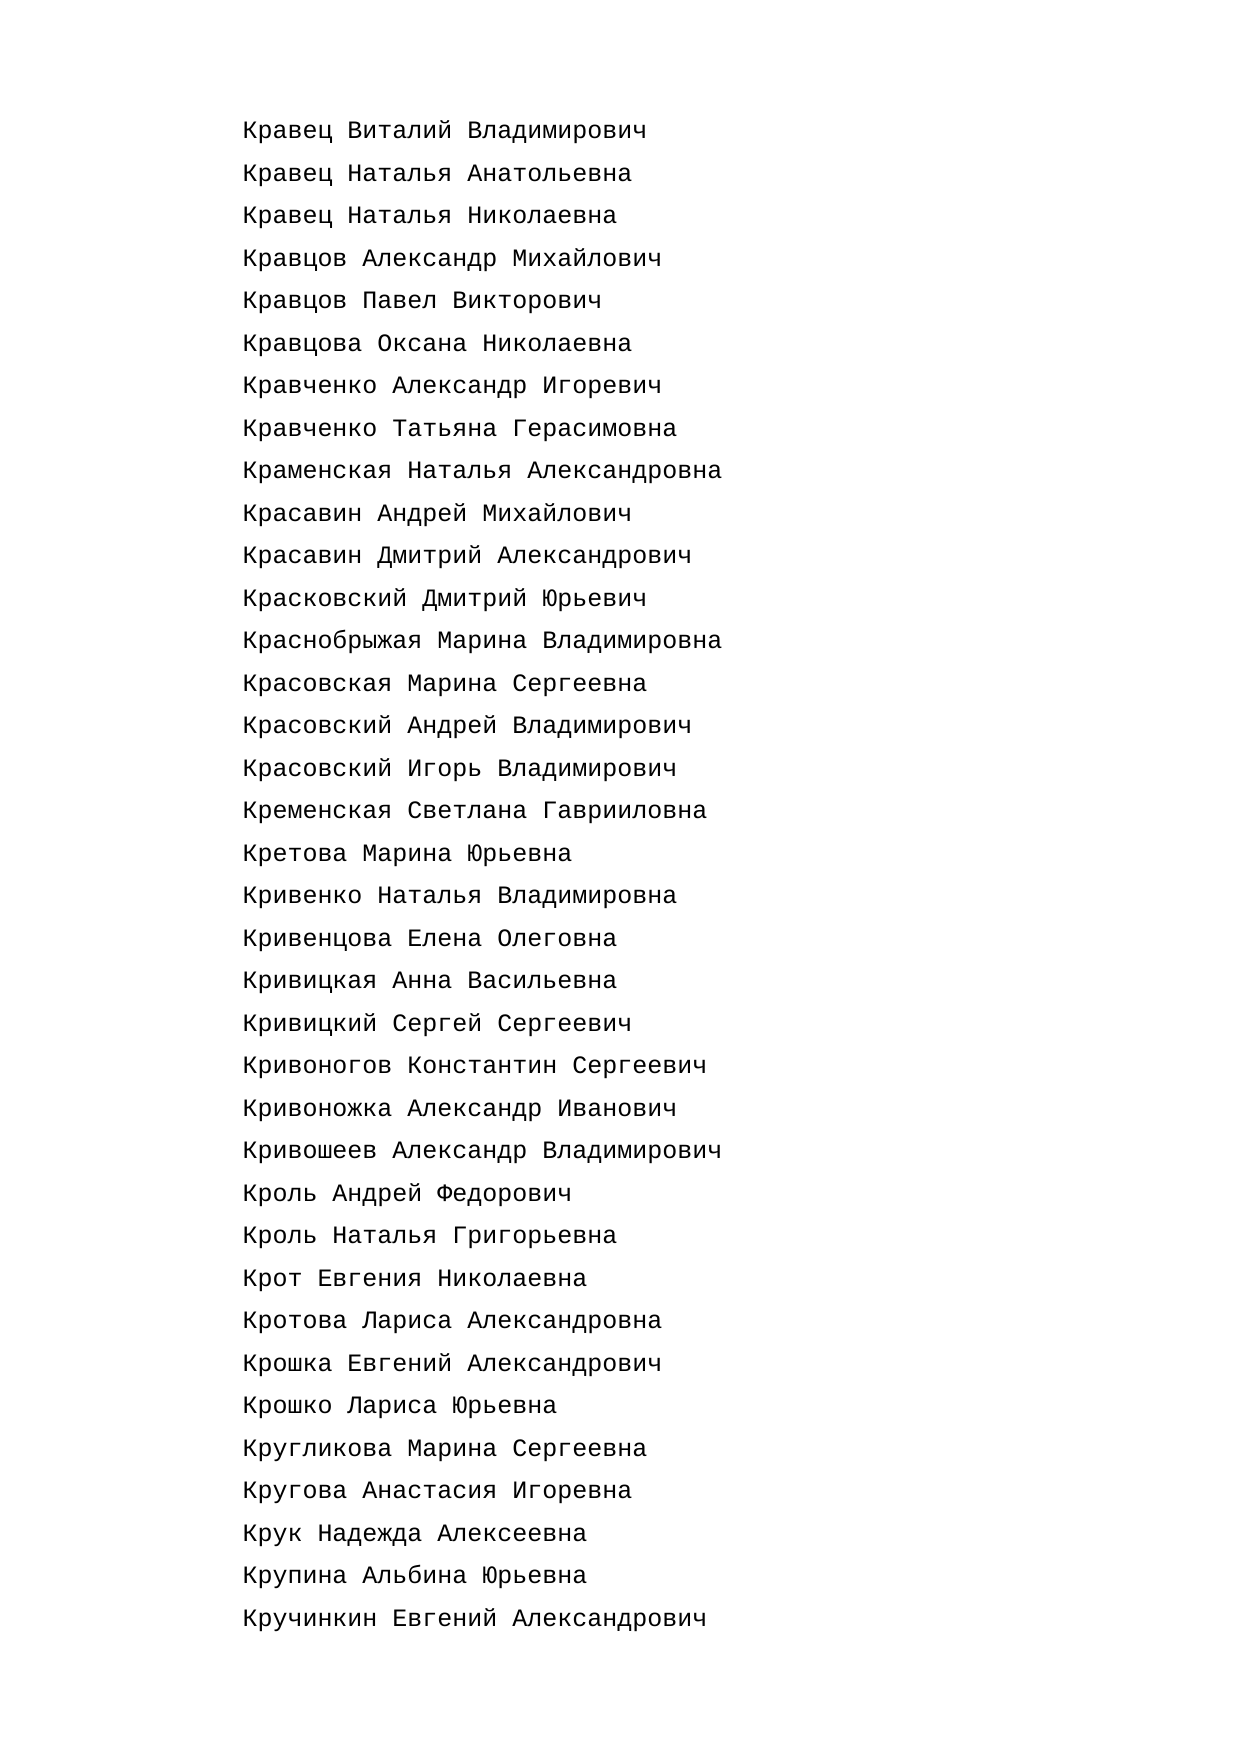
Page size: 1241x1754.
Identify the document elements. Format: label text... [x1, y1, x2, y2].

text Кривицкая Анна Васильевна [177, 968, 1152, 996]
text Кравец Наталья Анатольевна [177, 161, 1152, 189]
text Кривенко Наталья Владимировна [177, 883, 1152, 911]
text Кротова Лариса Александровна [177, 1308, 1152, 1336]
text Кравцова Оксана Николаевна [177, 331, 1152, 359]
text Кругова Анастасия Игоревна [177, 1478, 1152, 1506]
text Кривенцова Елена Олеговна [177, 926, 1152, 954]
text Красовский Андрей Владимирович [177, 713, 1152, 741]
text Красавин Андрей Михайлович [177, 501, 1152, 529]
text Кроль Наталья Григорьевна [177, 1223, 1152, 1251]
text Крупина Альбина Юрьевна [177, 1563, 1152, 1591]
text Кривоногов Константин Сергеевич [177, 1053, 1152, 1081]
text Красковский Дмитрий Юрьевич [177, 586, 1152, 614]
text Кравченко Татьяна Герасимовна [177, 416, 1152, 444]
text Кручинкин Евгений Александрович [177, 1606, 1152, 1634]
text Красавин Дмитрий Александрович [177, 543, 1152, 571]
text Кравцов Александр Михайлович [177, 246, 1152, 274]
text Кравченко Александр Игоревич [177, 373, 1152, 401]
text Кривоножка Александр Иванович [177, 1096, 1152, 1124]
text Краснобрыжая Марина Владимировна [177, 628, 1152, 656]
text Крот Евгения Николаевна [177, 1266, 1152, 1294]
text Крошко Лариса Юрьевна [177, 1393, 1152, 1421]
text Крук Надежда Алексеевна [177, 1521, 1152, 1549]
text Кругликова Марина Сергеевна [177, 1436, 1152, 1464]
text Кретова Марина Юрьевна [177, 841, 1152, 869]
text Кравцов Павел Викторович [177, 288, 1152, 316]
text Крошка Евгений Александрович [177, 1351, 1152, 1379]
text Красовская Марина Сергеевна [177, 671, 1152, 699]
text Кривошеев Александр Владимирович [177, 1138, 1152, 1166]
text Кременская Светлана Гаврииловна [177, 798, 1152, 826]
text Красовский Игорь Владимирович [177, 756, 1152, 784]
text Краменская Наталья Александровна [177, 458, 1152, 486]
text Кравец Наталья Николаевна [177, 203, 1152, 231]
text Кроль Андрей Федорович [177, 1181, 1152, 1209]
text Кравец Виталий Владимирович [177, 118, 1152, 146]
text Кривицкий Сергей Сергеевич [177, 1011, 1152, 1039]
